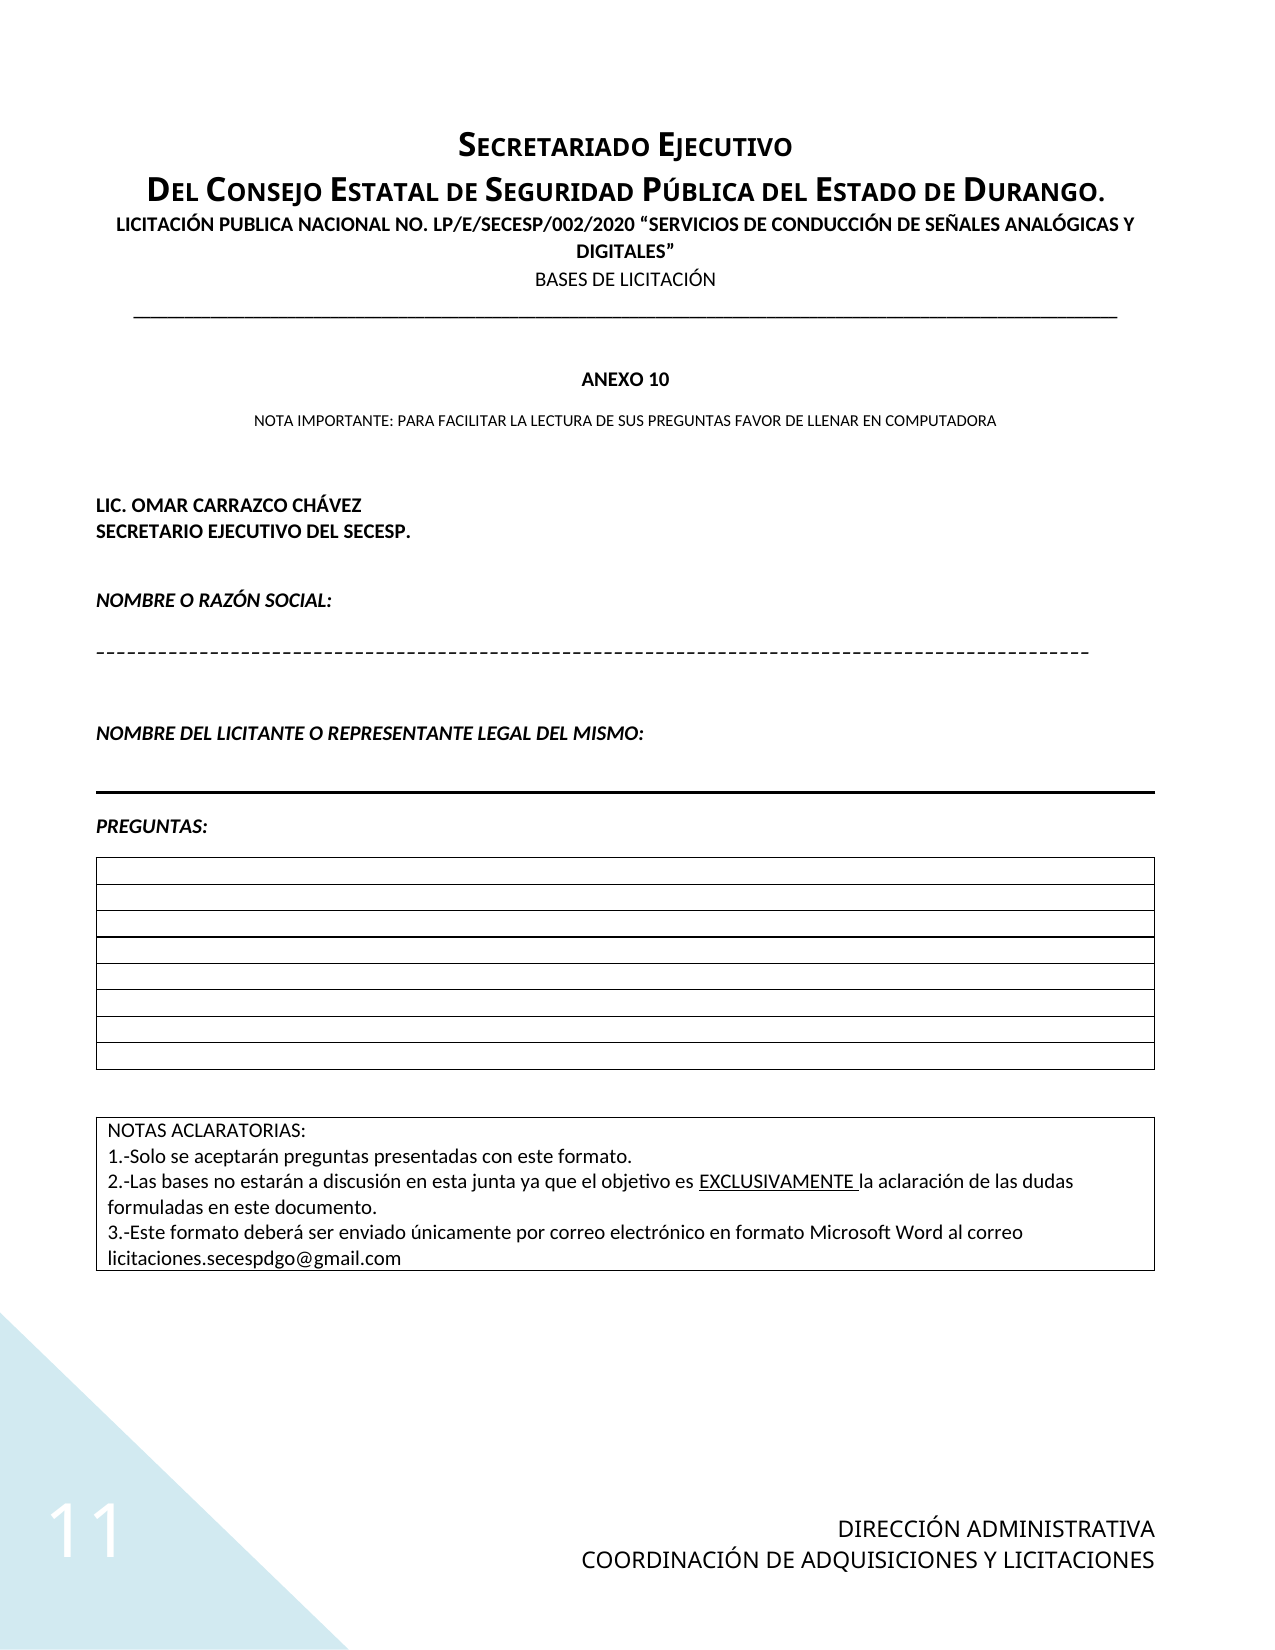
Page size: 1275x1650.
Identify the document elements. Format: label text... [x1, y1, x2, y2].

table_header [97, 858, 1154, 883]
table_cell [97, 964, 1154, 989]
table_cell [97, 938, 1154, 963]
text NOTA IMPORTANTE: PARA FACILITAR LA LECTURA DE SUS PREGUNTAS FAVOR DE LLENAR EN COMPUTADORA [96, 410, 1155, 430]
text LIC. OMAR CARRAZCO CHÁVEZ [96, 493, 1155, 518]
text NOMBRE O RAZÓN SOCIAL: [96, 587, 1155, 613]
text PREGUNTAS: [96, 813, 1155, 838]
text ________________________________________________________________________________________________ [96, 632, 1155, 657]
text NOMBRE DEL LICITANTE O REPRESENTANTE LEGAL DEL MISMO: [96, 720, 1155, 745]
text SECRETARIO EJECUTIVO DEL SECESP. [96, 518, 1155, 543]
table_cell [97, 1043, 1154, 1069]
table_cell [97, 911, 1154, 936]
table_cell [97, 1017, 1154, 1042]
text ANEXO 10 [96, 366, 1155, 391]
table_cell [97, 990, 1154, 1016]
table_cell [97, 885, 1154, 910]
table_header NOTAS ACLARATORIAS: 1.-Solo se aceptarán preguntas presentadas con este formato. 2.-Las bases no estarán a discusión en esta junta ya que el objetivo es EXCLUSIVAMENTE la aclaración de las dudas formuladas en este documento. 3.-Este formato deberá ser enviado únicamente por correo electrónico en formato Microsoft Word al correo licitaciones.secespdgo@gmail.com [97, 1118, 1154, 1270]
